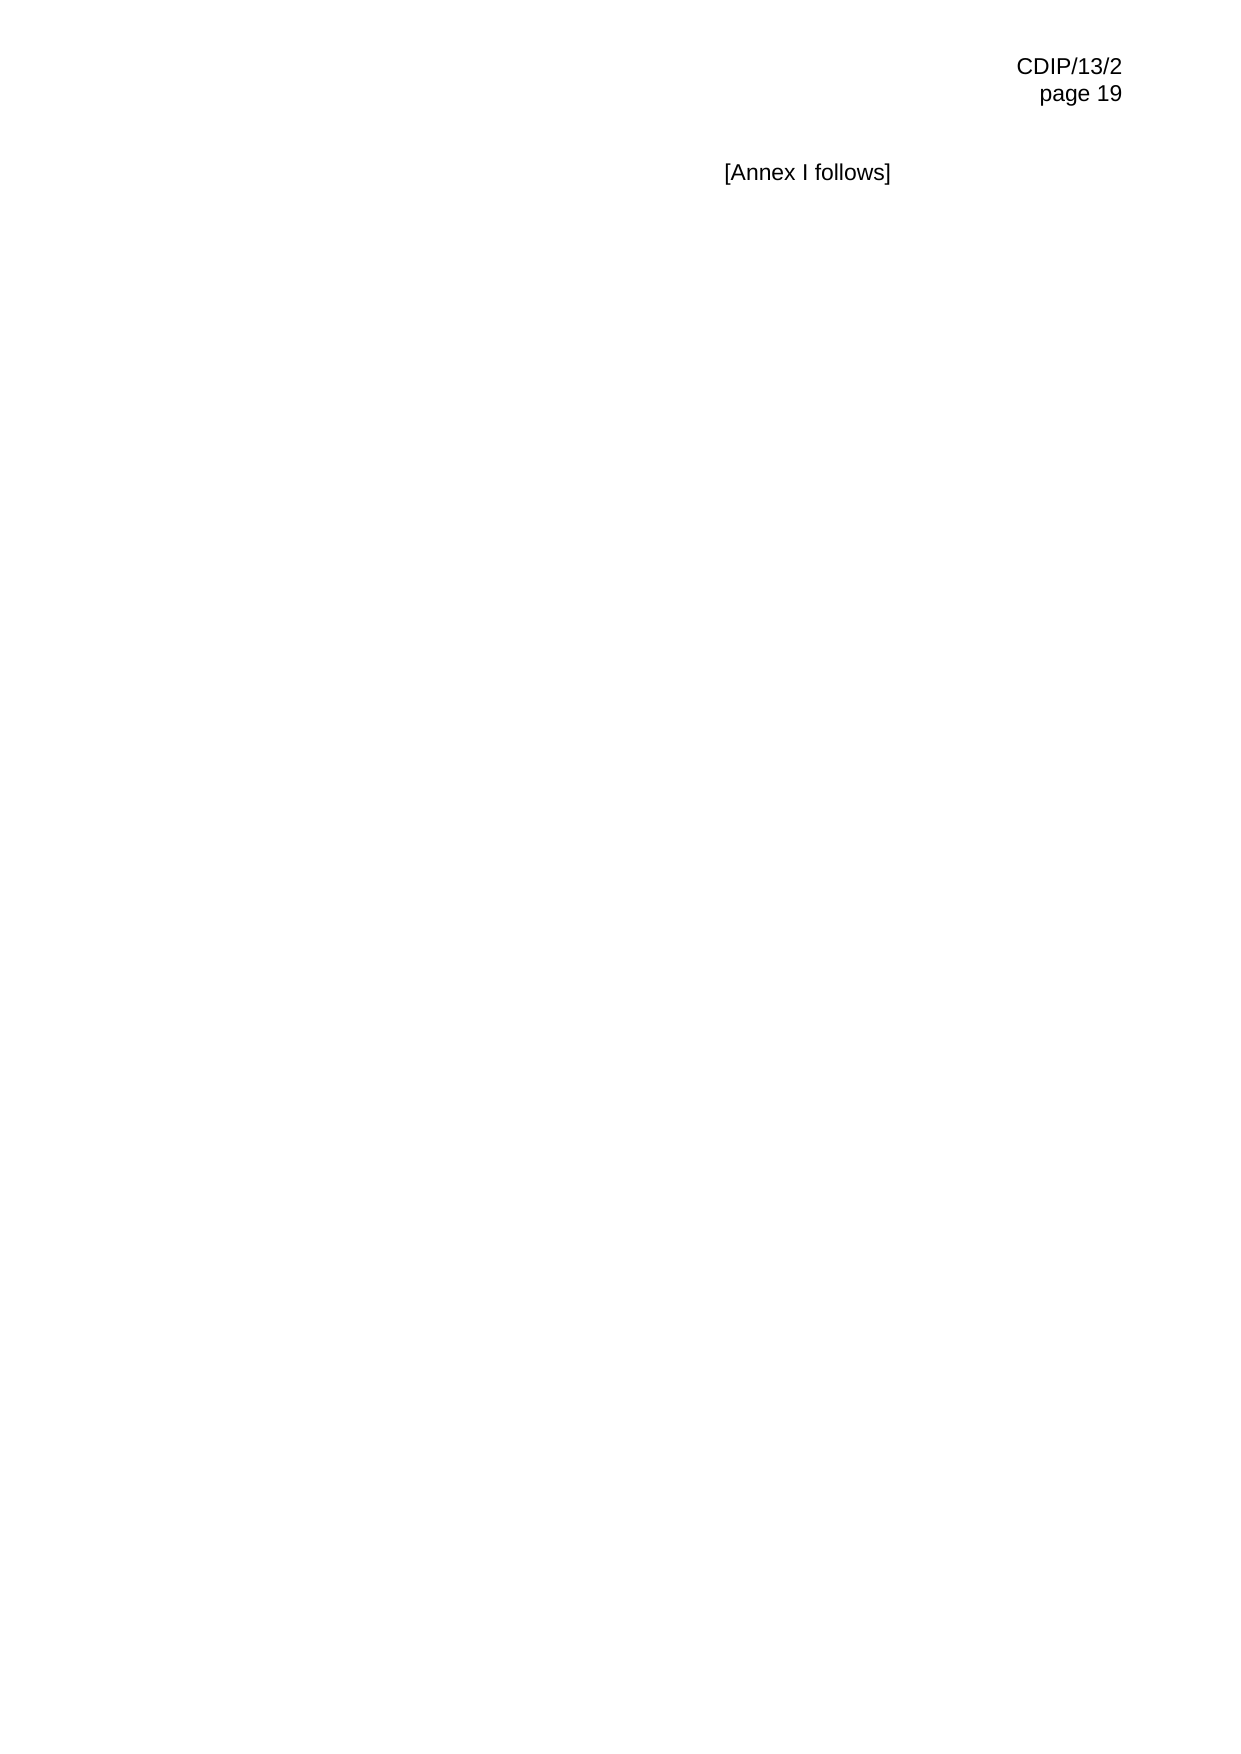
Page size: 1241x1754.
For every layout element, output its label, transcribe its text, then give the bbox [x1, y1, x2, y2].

text [Annex I follows] [724, 158, 1122, 185]
